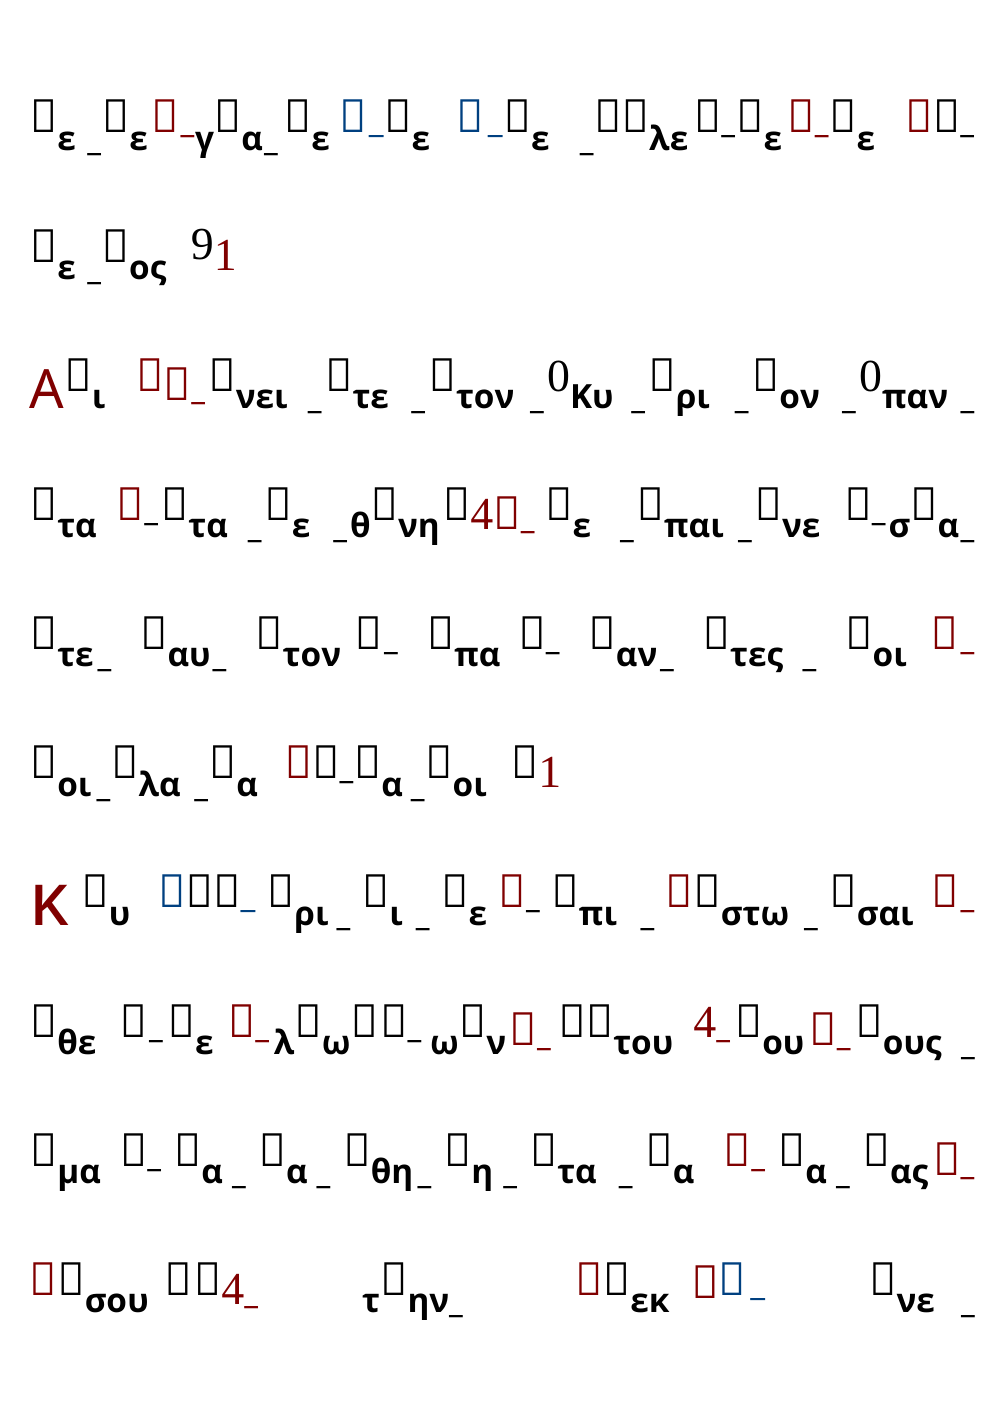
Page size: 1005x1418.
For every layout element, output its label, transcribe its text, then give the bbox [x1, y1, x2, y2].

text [29, 29, 974, 288]
text Αι_ νει_ τε_ τον_ Κυ_ ρι_ ον_ παν_ τα_ τα_ ε_ θνη_ ε_ παι_ νε_ σα_ τε_ αυ_ τον_ πα_ αν_ τες_ οι_ οι_.λα_ α_ α_ οι [29, 288, 974, 804]
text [29, 804, 974, 1321]
